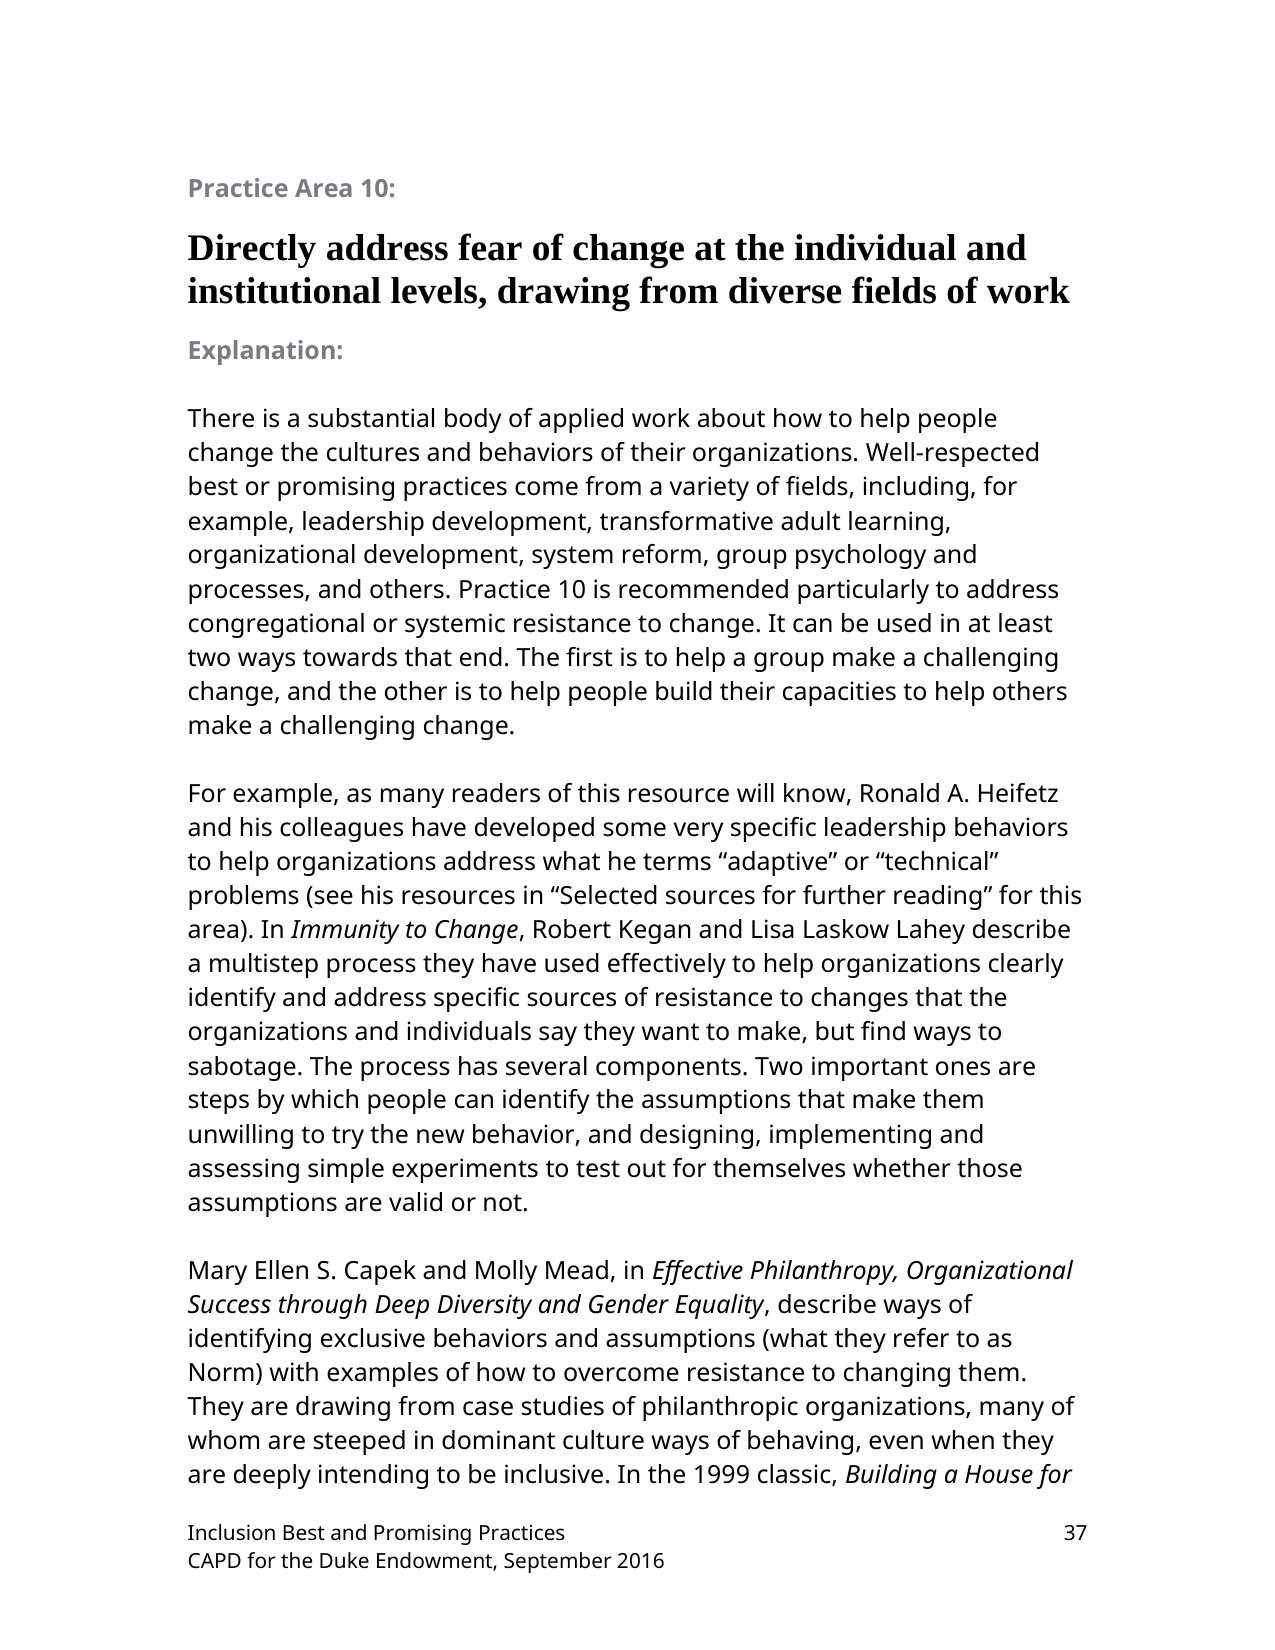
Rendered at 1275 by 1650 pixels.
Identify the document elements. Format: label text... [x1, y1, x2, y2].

text There is a substantial body of applied work about how to help people change the cultures and behaviors of their organizations. Well-respected best or promising practices come from a variety of fields, including, for example, leadership development, transformative adult learning, organizational development, system reform, group psychology and processes, and others. Practice 10 is recommended particularly to address congregational or systemic resistance to change. It can be used in at least two ways towards that end. The first is to help a group make a challenging change, and the other is to help people build their capacities to help others make a challenging change. [187, 401, 1087, 742]
subtitle Explanation: [187, 333, 1087, 367]
text For example, as many readers of this resource will know, Ronald A. Heifetz and his colleagues have developed some very specific leadership behaviors to help organizations address what he terms “adaptive” or “technical” problems (see his resources in “Selected sources for further reading” for this area). In Immunity to Change, Robert Kegan and Lisa Laskow Lahey describe a multistep process they have used effectively to help organizations clearly identify and address specific sources of resistance to changes that the organizations and individuals say they want to make, but find ways to sabotage. The process has several components. Two important ones are steps by which people can identify the assumptions that make them unwilling to try the new behavior, and designing, implementing and assessing simple experiments to test out for themselves whether those assumptions are valid or not. [187, 776, 1087, 1218]
subtitle Practice Area 10: [187, 171, 1087, 205]
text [187, 1252, 1087, 1491]
subtitle Directly address fear of change at the individual and institutional levels, drawing from diverse fields of work [187, 226, 1087, 312]
